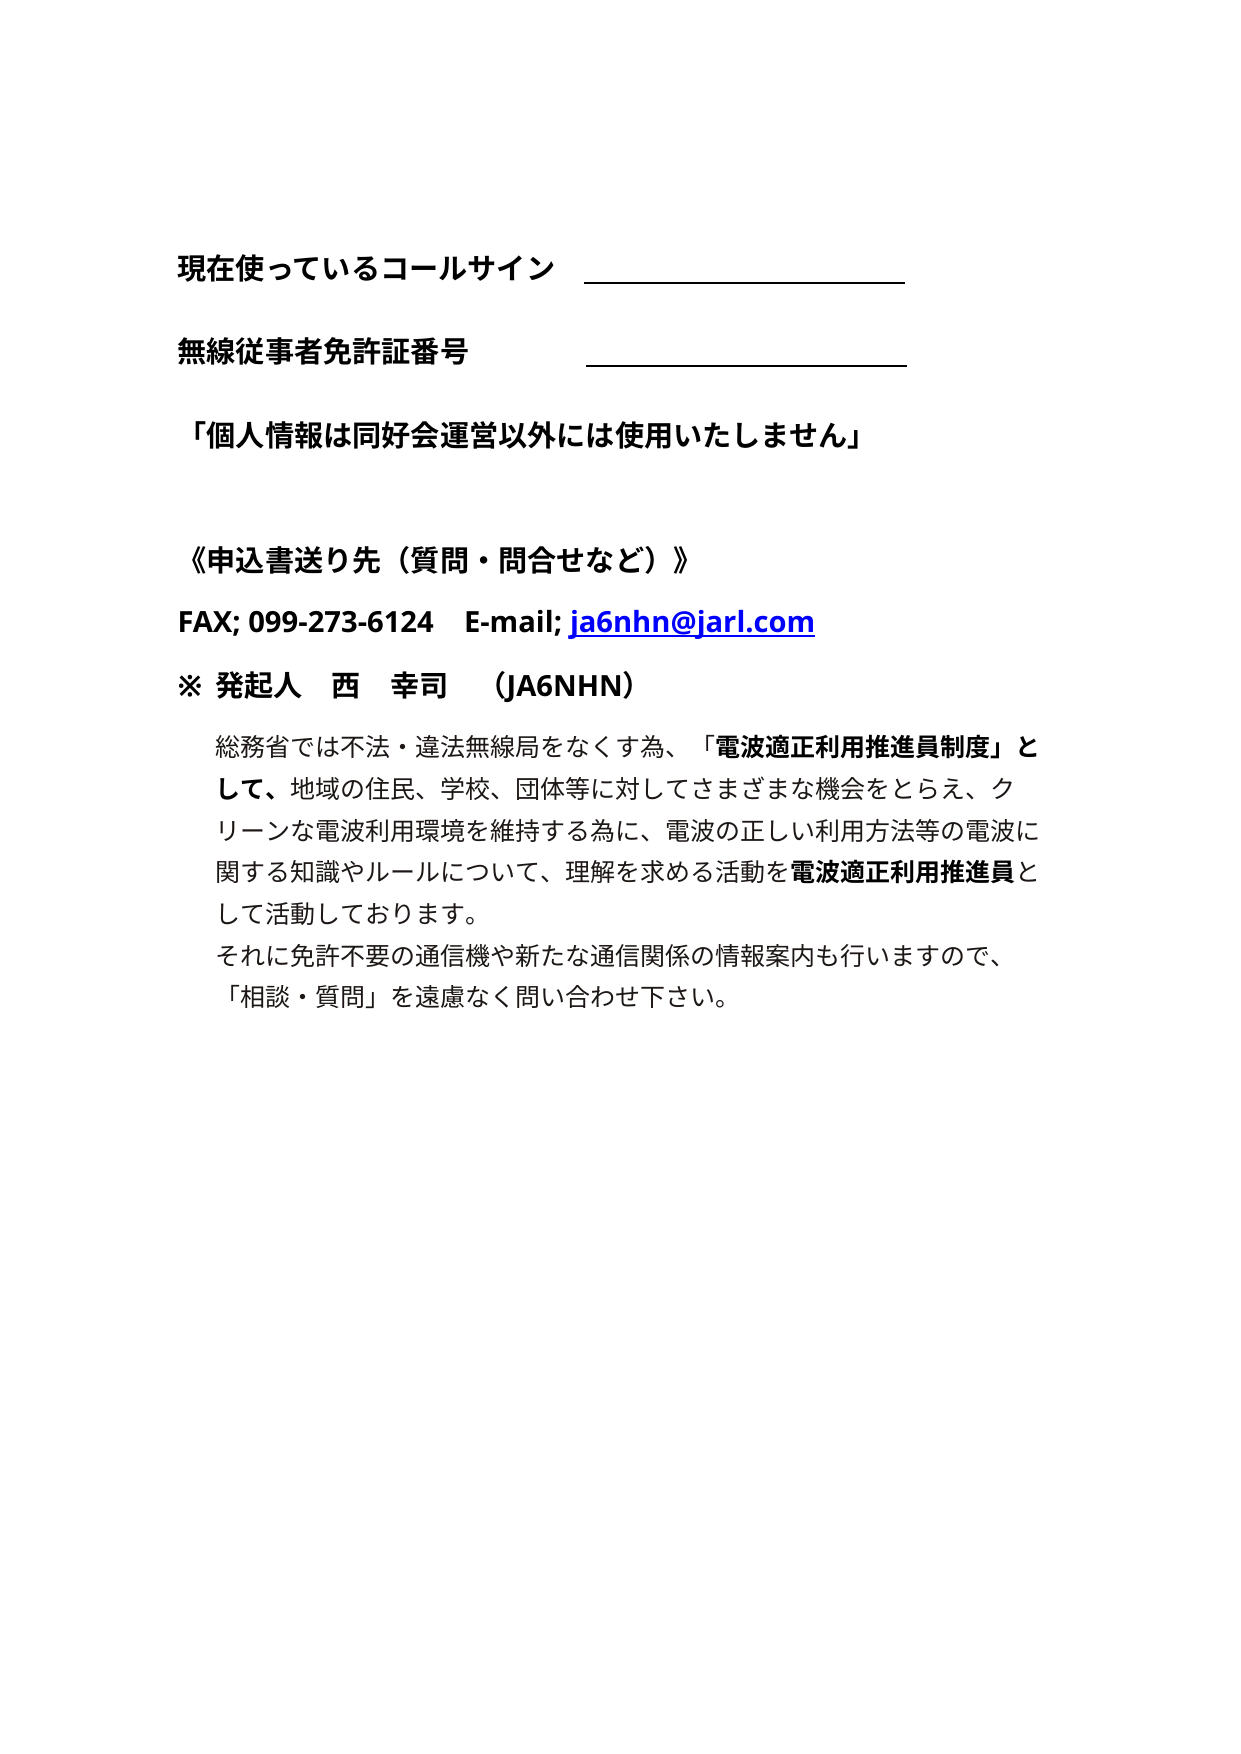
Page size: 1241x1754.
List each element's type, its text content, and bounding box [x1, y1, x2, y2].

text 現在使っているコールサイン [177, 225, 1063, 308]
text 無線従事者免許証番号 [177, 308, 1063, 392]
list それに免許不要の通信機や新たな通信関係の情報案内も行いますので、「相談・質問」を遠慮なく問い合わせ下さい。 [215, 933, 1063, 1017]
text FAX; 099-273-6124 E-mail; ja6nhn@jarl.com [177, 600, 1063, 642]
text 《申込書送り先（質問・問合せなど）》 [177, 517, 1063, 600]
list 総務省では不法・違法無線局をなくす為、「電波適正利用推進員制度」として、地域の住民、学校、団体等に対してさまざまな機会をとらえ、クリーンな電波利用環境を維持する為に、電波の正しい利用方法等の電波に関する知識やルールについて、理解を求める活動を電波適正利用推進員として活動しております。 [215, 725, 1063, 933]
list 発起人 西 幸司 （JA6NHN） [177, 642, 1063, 725]
text 「個人情報は同好会運営以外には使用いたしません」 [177, 392, 1063, 475]
